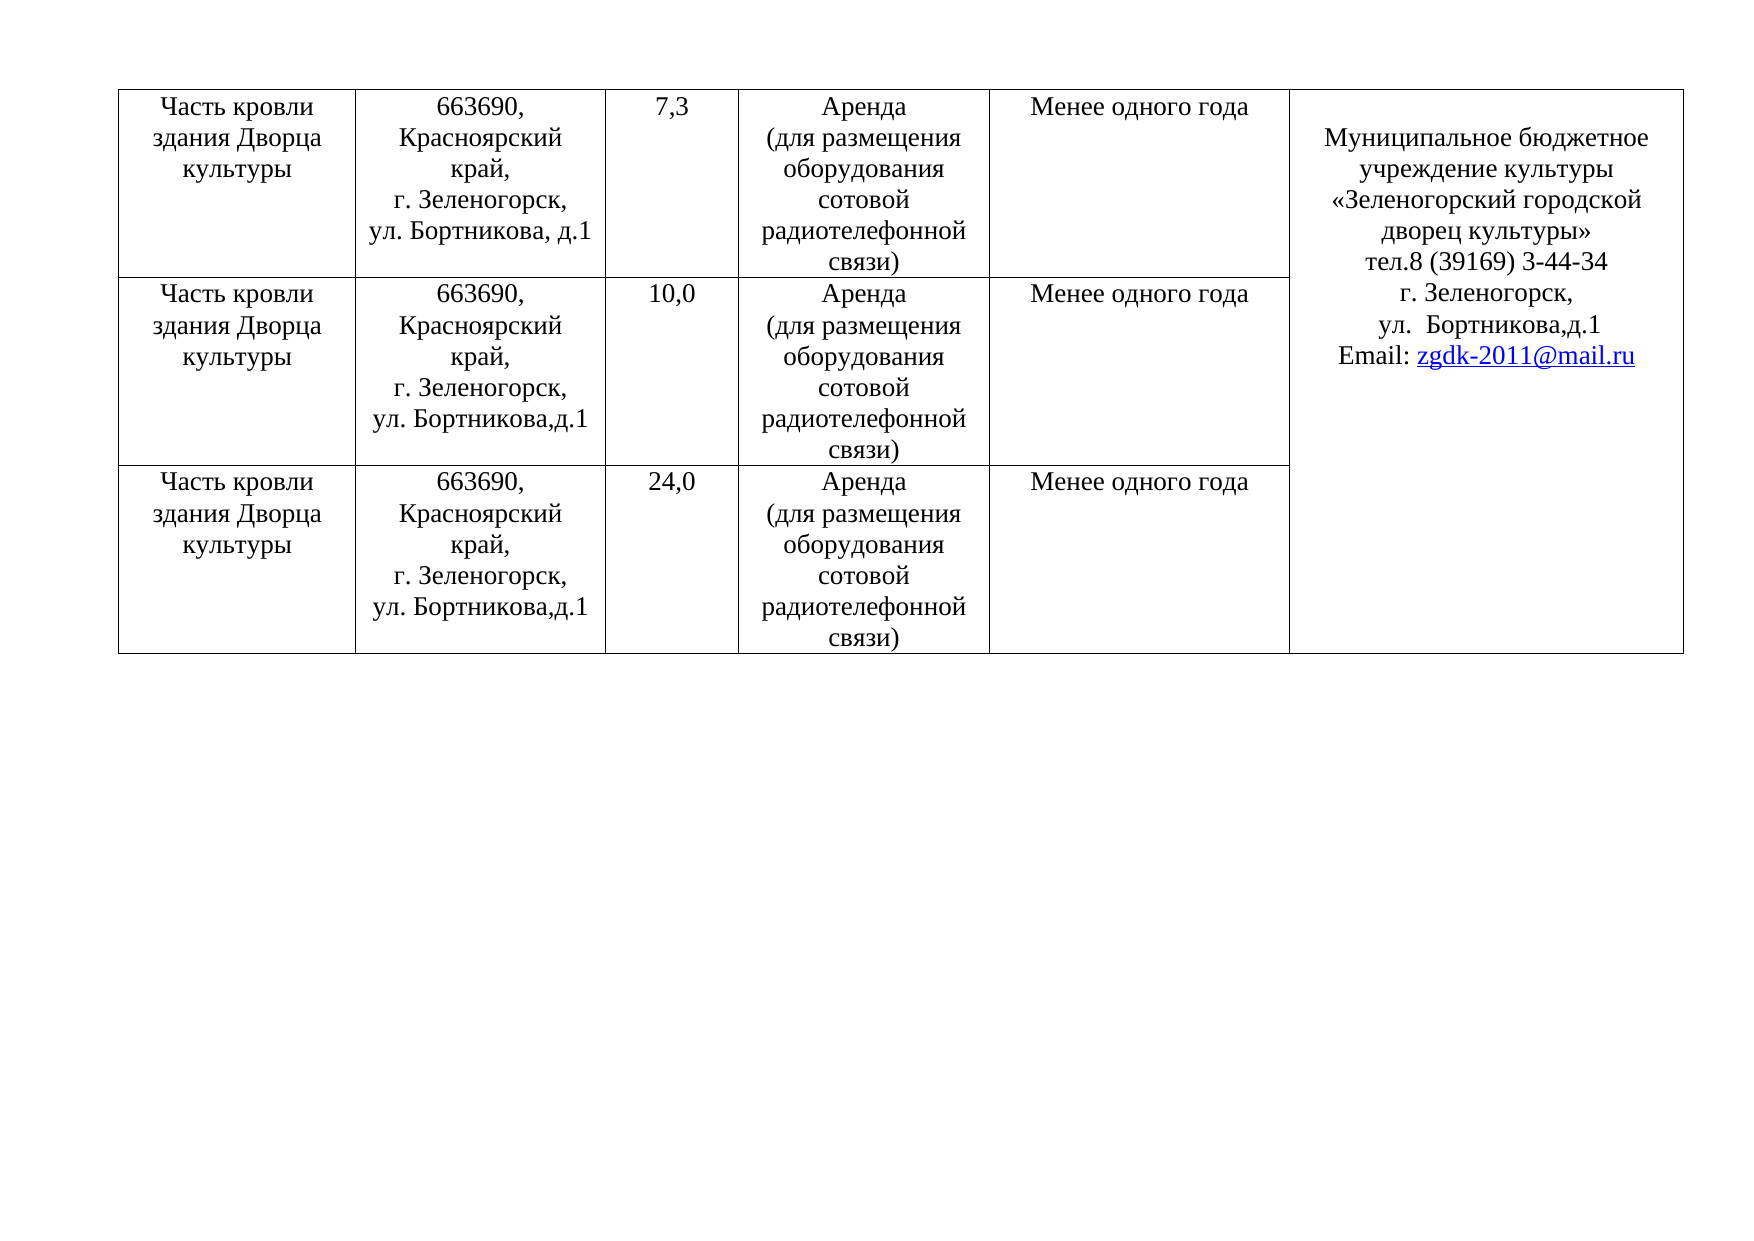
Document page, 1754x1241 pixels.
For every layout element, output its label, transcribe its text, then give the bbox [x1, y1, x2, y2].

table_cell Часть кровли здания Дворца культуры [119, 278, 355, 464]
table_cell Менее одного года [990, 466, 1289, 652]
table_cell Часть кровли здания Дворца культуры [119, 90, 355, 277]
table_cell Менее одного года [990, 90, 1289, 277]
table_cell Аренда (для размещения оборудования сотовой радиотелефонной связи) [739, 466, 989, 652]
table_cell 663690, Красноярский край, г. Зеленогорск, ул. Бортникова,д.1 [356, 278, 605, 464]
table_cell 10,0 [606, 278, 738, 464]
table_cell Менее одного года [990, 278, 1289, 464]
table_cell 663690, Красноярский край, г. Зеленогорск, ул. Бортникова,д.1 [356, 466, 605, 652]
table_cell 7,3 [606, 90, 738, 277]
table_cell 24,0 [606, 466, 738, 652]
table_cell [356, 90, 605, 277]
table_cell Аренда (для размещения оборудования сотовой радиотелефонной связи) [739, 90, 989, 277]
table_cell Часть кровли здания Дворца культуры [119, 466, 355, 652]
table_cell Аренда (для размещения оборудования сотовой радиотелефонной связи) [739, 278, 989, 464]
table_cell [1290, 90, 1683, 652]
